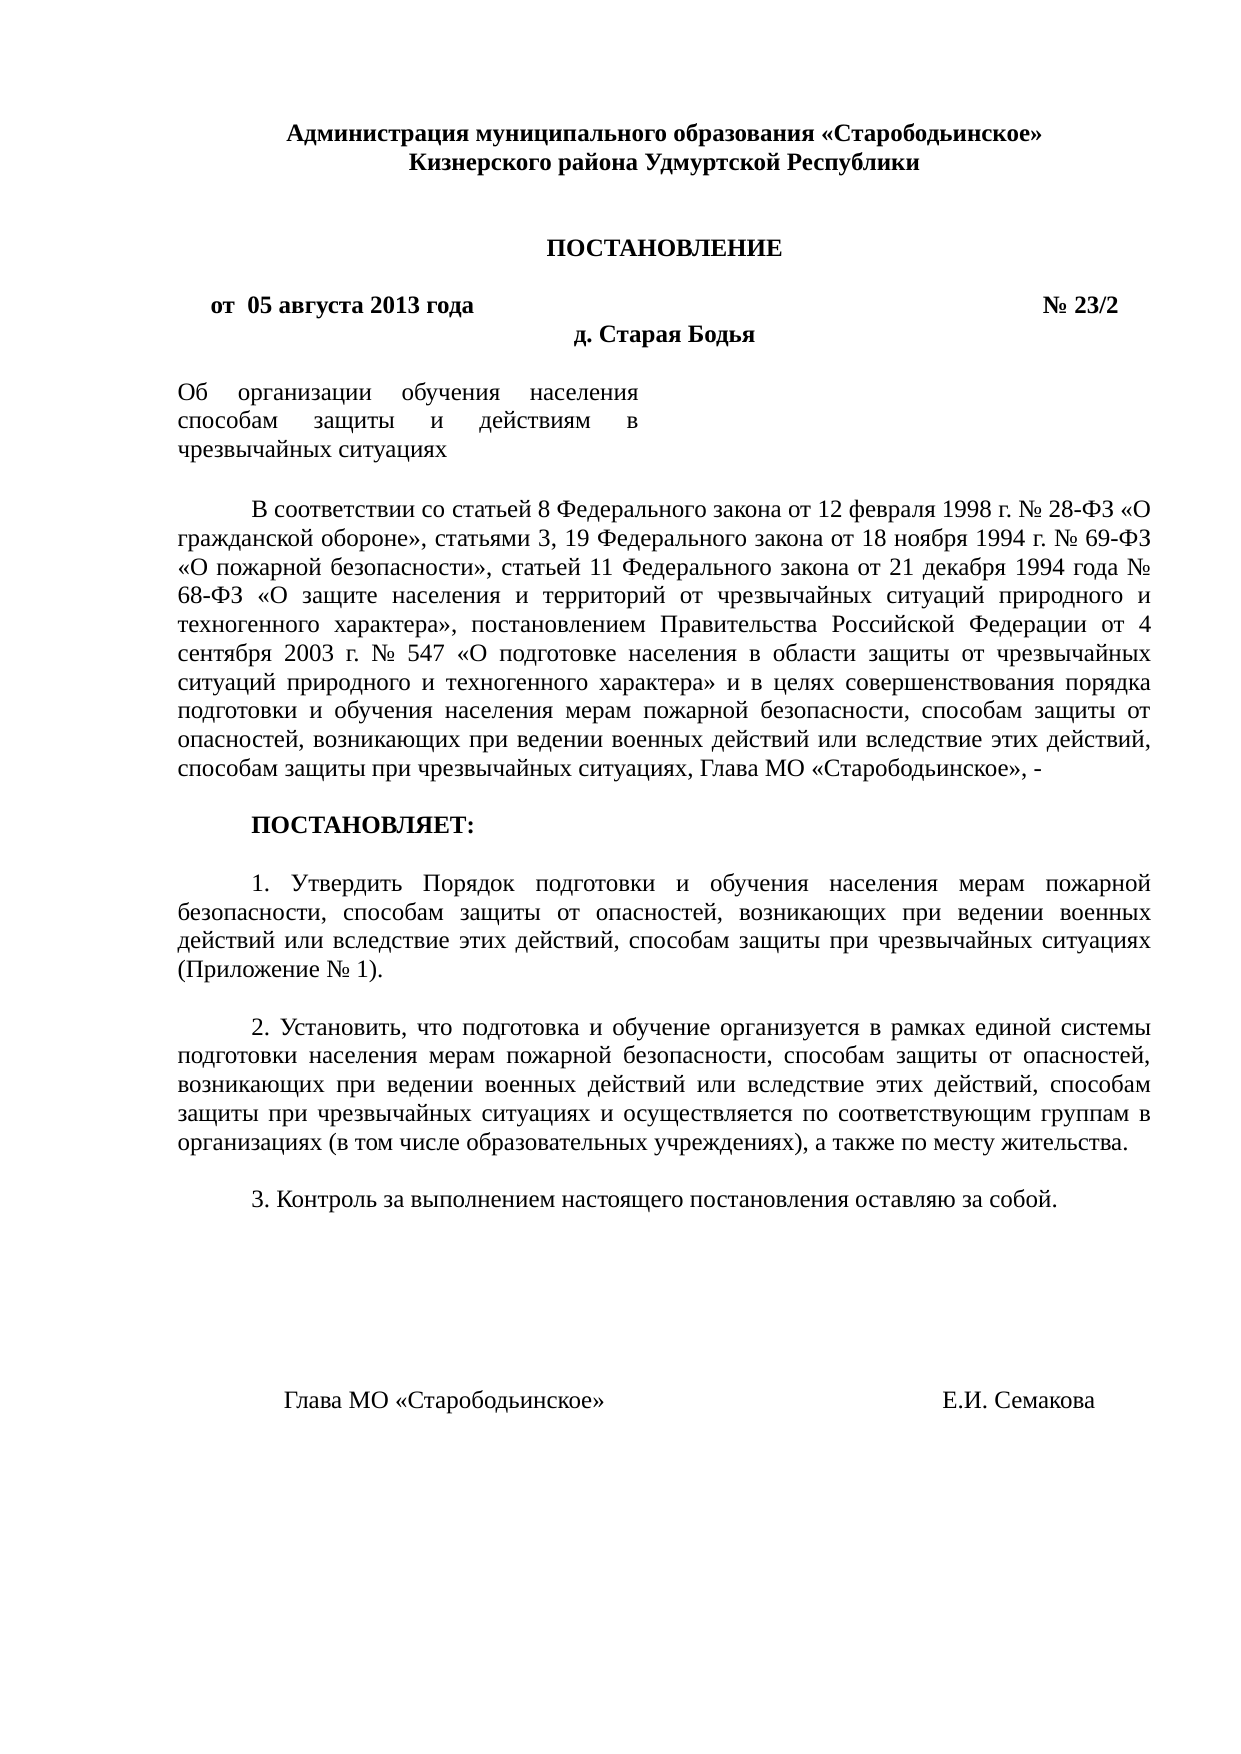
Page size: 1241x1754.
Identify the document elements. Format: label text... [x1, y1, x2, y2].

text Администрация муниципального образования «Старободьинское» [177, 118, 1152, 147]
text 3. Контроль за выполнением настоящего постановления оставляю за собой. [177, 1184, 1152, 1213]
text ПОСТАНОВЛЯЕТ: [177, 811, 1152, 839]
text 1. Утвердить Порядок подготовки и обучения населения мерам пожарной безопасности, способам защиты от опасностей, возникающих при ведении военных действий или вследствие этих действий, способам защиты при чрезвычайных ситуациях (Приложение № 1). [177, 868, 1152, 983]
text д. Старая Бодья [177, 319, 1152, 348]
text ПОСТАНОВЛЕНИЕ [177, 233, 1152, 262]
text Глава МО «Старободьинское» Е.И. Семакова [177, 1386, 1152, 1414]
text 2. Установить, что подготовка и обучение организуется в рамках единой системы подготовки населения мерам пожарной безопасности, способам защиты от опасностей, возникающих при ведении военных действий или вследствие этих действий, способам защиты при чрезвычайных ситуациях и осуществляется по соответствующим группам в организациях (в том числе образовательных учреждениях), а также по месту жительства. [177, 1012, 1152, 1156]
text от 05 августа 2013 года № 23/2 [177, 291, 1152, 319]
table_header Об организации обучения населения способам защиты и действиям в чрезвычайных ситуациях [166, 377, 650, 463]
text В соответствии со статьей 8 Федерального закона от 12 февраля 1998 г. № 28-ФЗ «О гражданской обороне», статьями 3, 19 Федерального закона от 18 ноября 1994 г. № 69-ФЗ «О пожарной безопасности», статьей 11 Федерального закона от 21 декабря 1994 года № 68-ФЗ «О защите населения и территорий от чрезвычайных ситуаций природного и техногенного характера», постановлением Правительства Российской Федерации от 4 сентября 2003 г. № 547 «О подготовке населения в области защиты от чрезвычайных ситуаций природного и техногенного характера» и в целях совершенствования порядка подготовки и обучения населения мерам пожарной безопасности, способам защиты от опасностей, возникающих при ведении военных действий или вследствие этих действий, способам защиты при чрезвычайных ситуациях, Глава МО «Старободьинское», - [177, 494, 1152, 782]
text Кизнерского района Удмуртской Республики [177, 147, 1152, 176]
